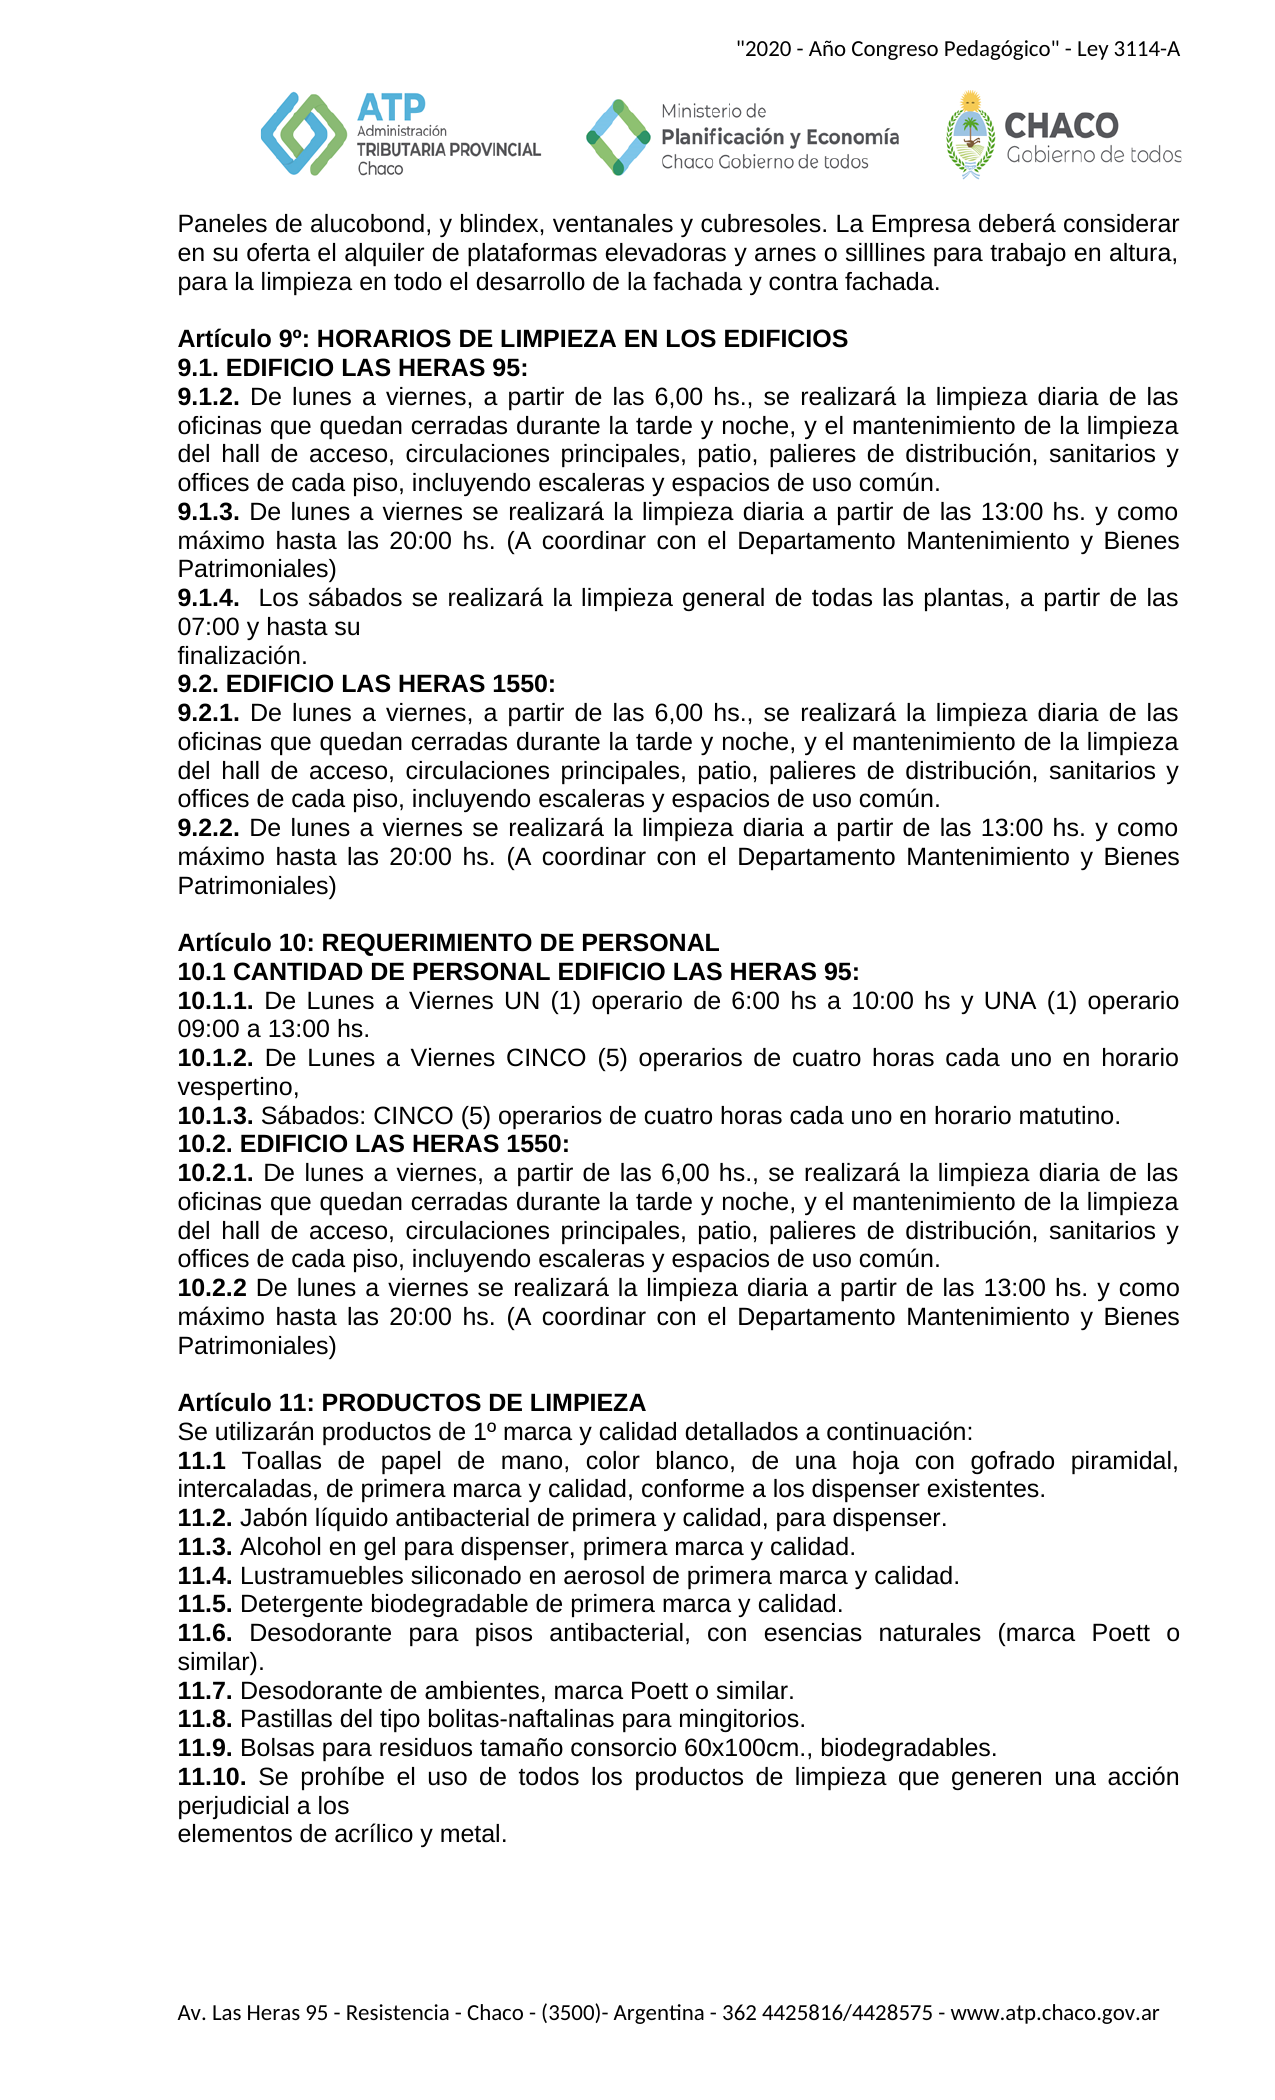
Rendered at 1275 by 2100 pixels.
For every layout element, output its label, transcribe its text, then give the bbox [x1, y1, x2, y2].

text 11.3. Alcohol en gel para dispenser, primera marca y calidad. [177, 1532, 1181, 1561]
text 11.8. Pastillas del tipo bolitas-naftalinas para mingitorios. [177, 1704, 1181, 1733]
text finalización. [177, 641, 1181, 669]
text 11.9. Bolsas para residuos tamaño consorcio 60x100cm., biodegradables. [177, 1733, 1181, 1762]
text 10.1.2. De Lunes a Viernes CINCO (5) operarios de cuatro horas cada uno en horario vespertino, [177, 1043, 1181, 1101]
text 10.2.1. De lunes a viernes, a partir de las 6,00 hs., se realizará la limpieza diaria de las oficinas que quedan cerradas durante la tarde y noche, y el mantenimiento de la limpieza del hall de acceso, circulaciones principales, patio, palieres de distribución, sanitarios y offices de cada piso, incluyendo escaleras y espacios de uso común. [177, 1158, 1181, 1273]
text 11.5. Detergente biodegradable de primera marca y calidad. [177, 1589, 1181, 1618]
text 11.2. Jabón líquido antibacterial de primera y calidad, para dispenser. [177, 1503, 1181, 1532]
text Artículo 11: PRODUCTOS DE LIMPIEZA [177, 1388, 1181, 1417]
text 9.1. EDIFICIO LAS HERAS 95: [177, 353, 1181, 382]
text 11.6. Desodorante para pisos antibacterial, con esencias naturales (marca Poett o similar). [177, 1618, 1181, 1676]
text 9.2. EDIFICIO LAS HERAS 1550: [177, 669, 1181, 698]
text elementos de acrílico y metal. [177, 1819, 1181, 1848]
text 11.1 Toallas de papel de mano, color blanco, de una hoja con gofrado piramidal, intercaladas, de primera marca y calidad, conforme a los dispenser existentes. [177, 1446, 1181, 1503]
text Artículo 10: REQUERIMIENTO DE PERSONAL [177, 928, 1181, 957]
text 10.1.1. De Lunes a Viernes UN (1) operario de 6:00 hs a 10:00 hs y UNA (1) operario 09:00 a 13:00 hs. [177, 986, 1181, 1043]
text 11.7. Desodorante de ambientes, marca Poett o similar. [177, 1676, 1181, 1704]
text Artículo 9º: HORARIOS DE LIMPIEZA EN LOS EDIFICIOS [177, 324, 1181, 353]
text 10.1.3. Sábados: CINCO (5) operarios de cuatro horas cada uno en horario matutino. [177, 1101, 1181, 1129]
text 9.1.3. De lunes a viernes se realizará la limpieza diaria a partir de las 13:00 hs. y como máximo hasta las 20:00 hs. (A coordinar con el Departamento Mantenimiento y Bienes Patrimoniales) [177, 497, 1181, 583]
text Se utilizarán productos de 1º marca y calidad detallados a continuación: [177, 1417, 1181, 1446]
text 10.1 CANTIDAD DE PERSONAL EDIFICIO LAS HERAS 95: [177, 957, 1181, 986]
text 11.10. Se prohíbe el uso de todos los productos de limpieza que generen una acción perjudicial a los [177, 1762, 1181, 1819]
text 11.4. Lustramuebles siliconado en aerosol de primera marca y calidad. [177, 1561, 1181, 1589]
text 10.2.2 De lunes a viernes se realizará la limpieza diaria a partir de las 13:00 hs. y como máximo hasta las 20:00 hs. (A coordinar con el Departamento Mantenimiento y Bienes Patrimoniales) [177, 1273, 1181, 1359]
text 9.1.2. De lunes a viernes, a partir de las 6,00 hs., se realizará la limpieza diaria de las oficinas que quedan cerradas durante la tarde y noche, y el mantenimiento de la limpieza del hall de acceso, circulaciones principales, patio, palieres de distribución, sanitarios y offices de cada piso, incluyendo escaleras y espacios de uso común. [177, 382, 1181, 497]
picture [260, 90, 1182, 182]
text 9.2.1. De lunes a viernes, a partir de las 6,00 hs., se realizará la limpieza diaria de las oficinas que quedan cerradas durante la tarde y noche, y el mantenimiento de la limpieza del hall de acceso, circulaciones principales, patio, palieres de distribución, sanitarios y offices de cada piso, incluyendo escaleras y espacios de uso común. [177, 698, 1181, 813]
text Paneles de alucobond, y blindex, ventanales y cubresoles. La Empresa deberá considerar en su oferta el alquiler de plataformas elevadoras y arnes o silllines para trabajo en altura, para la limpieza en todo el desarrollo de la fachada y contra fachada. [177, 209, 1181, 296]
text 9.2.2. De lunes a viernes se realizará la limpieza diaria a partir de las 13:00 hs. y como máximo hasta las 20:00 hs. (A coordinar con el Departamento Mantenimiento y Bienes Patrimoniales) [177, 813, 1181, 899]
text 10.2. EDIFICIO LAS HERAS 1550: [177, 1129, 1181, 1158]
text 9.1.4. Los sábados se realizará la limpieza general de todas las plantas, a partir de las 07:00 y hasta su [177, 583, 1181, 641]
